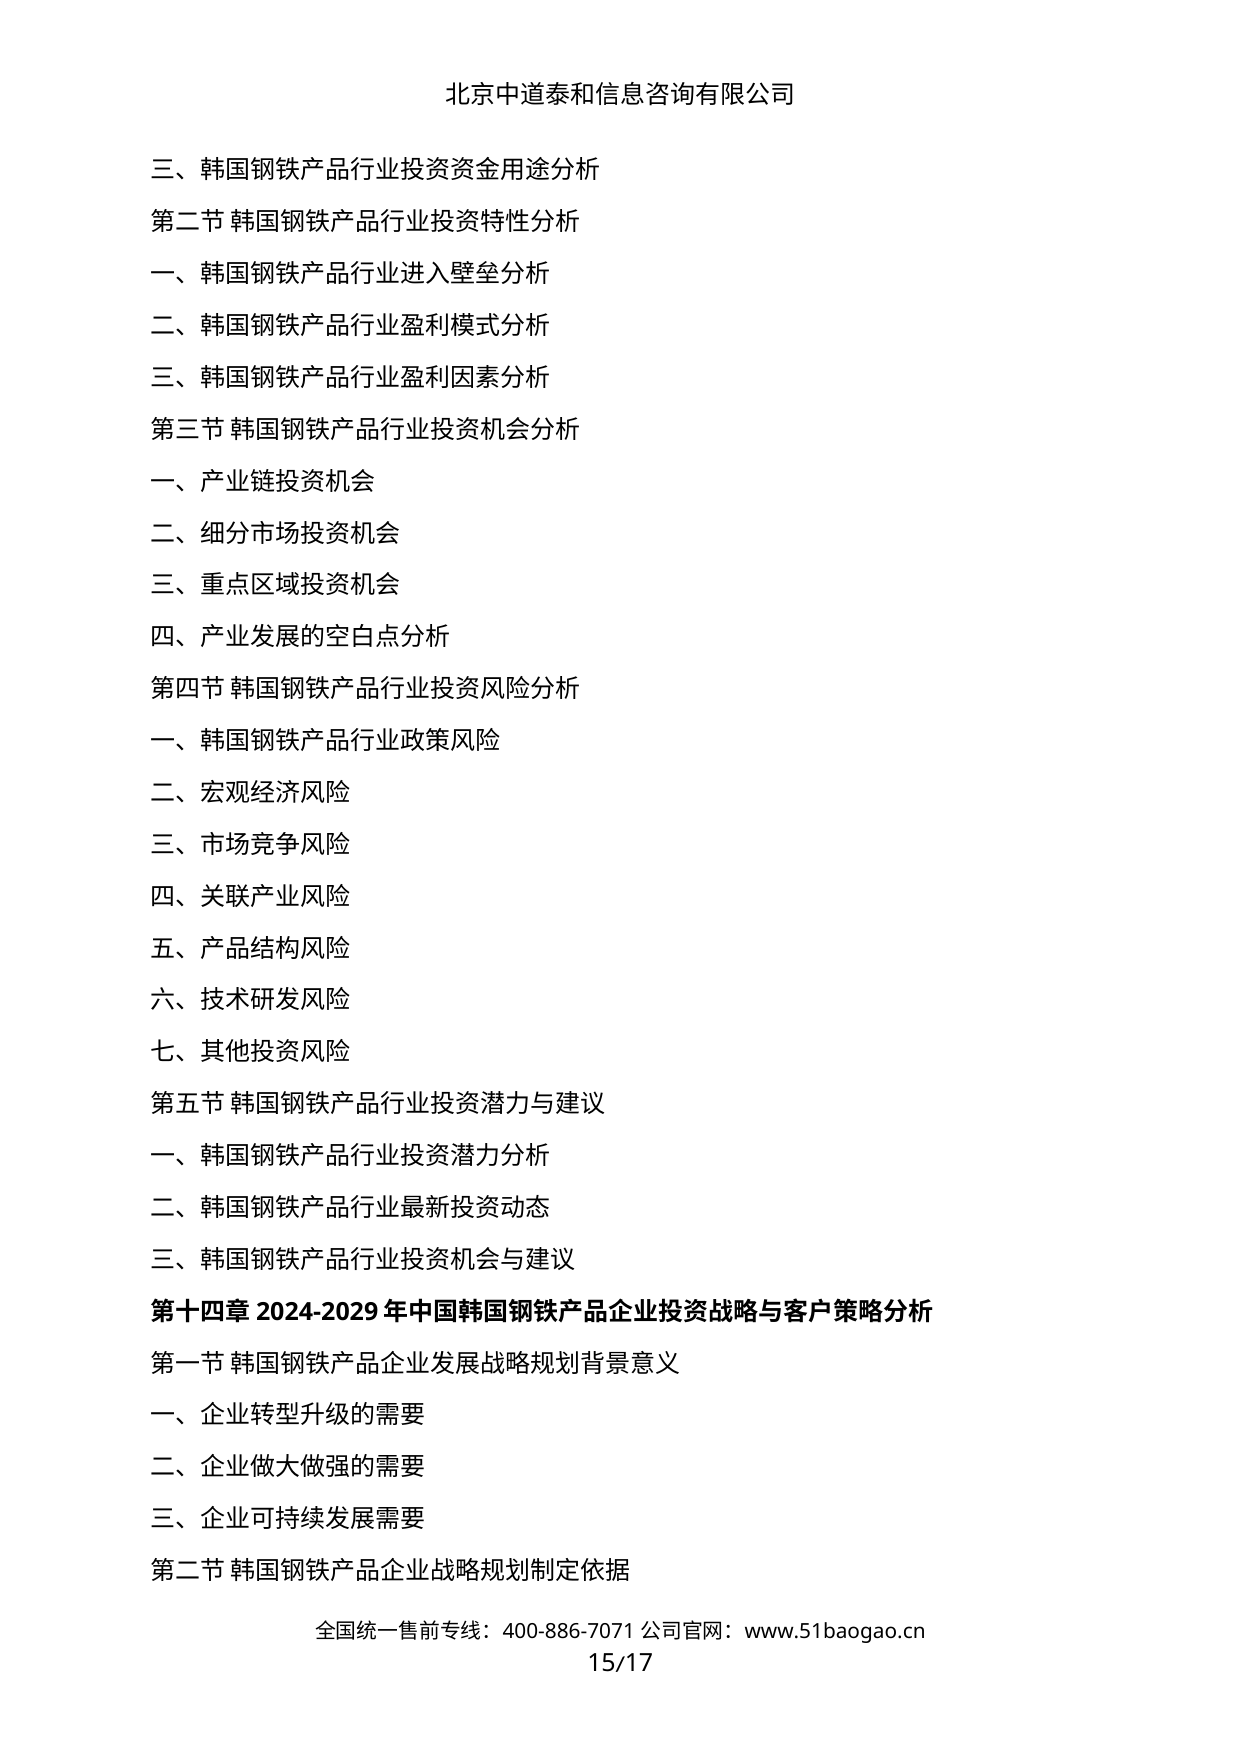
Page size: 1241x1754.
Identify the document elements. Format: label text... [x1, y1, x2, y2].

text 六、技术研发风险 [150, 980, 1090, 1016]
text 四、产业发展的空白点分析 [150, 617, 1090, 653]
text 三、企业可持续发展需要 [150, 1499, 1090, 1535]
text 一、韩国钢铁产品行业政策风险 [150, 721, 1090, 757]
text 第五节 韩国钢铁产品行业投资潜力与建议 [150, 1084, 1090, 1120]
text 三、韩国钢铁产品行业投资机会与建议 [150, 1239, 1090, 1276]
text 四、关联产业风险 [150, 876, 1090, 912]
text 第十四章 2024-2029年中国韩国钢铁产品企业投资战略与客户策略分析 [150, 1291, 1090, 1327]
text 第二节 韩国钢铁产品企业战略规划制定依据 [150, 1551, 1090, 1587]
text 五、产品结构风险 [150, 928, 1090, 964]
text 第四节 韩国钢铁产品行业投资风险分析 [150, 669, 1090, 705]
text 二、企业做大做强的需要 [150, 1447, 1090, 1483]
text 三、韩国钢铁产品行业盈利因素分析 [150, 357, 1090, 394]
text 一、企业转型升级的需要 [150, 1395, 1090, 1431]
text 第一节 韩国钢铁产品企业发展战略规划背景意义 [150, 1343, 1090, 1379]
text 一、产业链投资机会 [150, 461, 1090, 497]
text 二、韩国钢铁产品行业盈利模式分析 [150, 306, 1090, 342]
text 一、韩国钢铁产品行业进入壁垒分析 [150, 254, 1090, 290]
text 二、细分市场投资机会 [150, 513, 1090, 549]
text 三、韩国钢铁产品行业投资资金用途分析 [150, 150, 1090, 186]
text 三、重点区域投资机会 [150, 565, 1090, 601]
text 一、韩国钢铁产品行业投资潜力分析 [150, 1136, 1090, 1172]
text 第三节 韩国钢铁产品行业投资机会分析 [150, 409, 1090, 446]
text 第二节 韩国钢铁产品行业投资特性分析 [150, 202, 1090, 238]
text 三、市场竞争风险 [150, 824, 1090, 861]
text 二、宏观经济风险 [150, 772, 1090, 809]
text 七、其他投资风险 [150, 1032, 1090, 1068]
text 二、韩国钢铁产品行业最新投资动态 [150, 1187, 1090, 1224]
